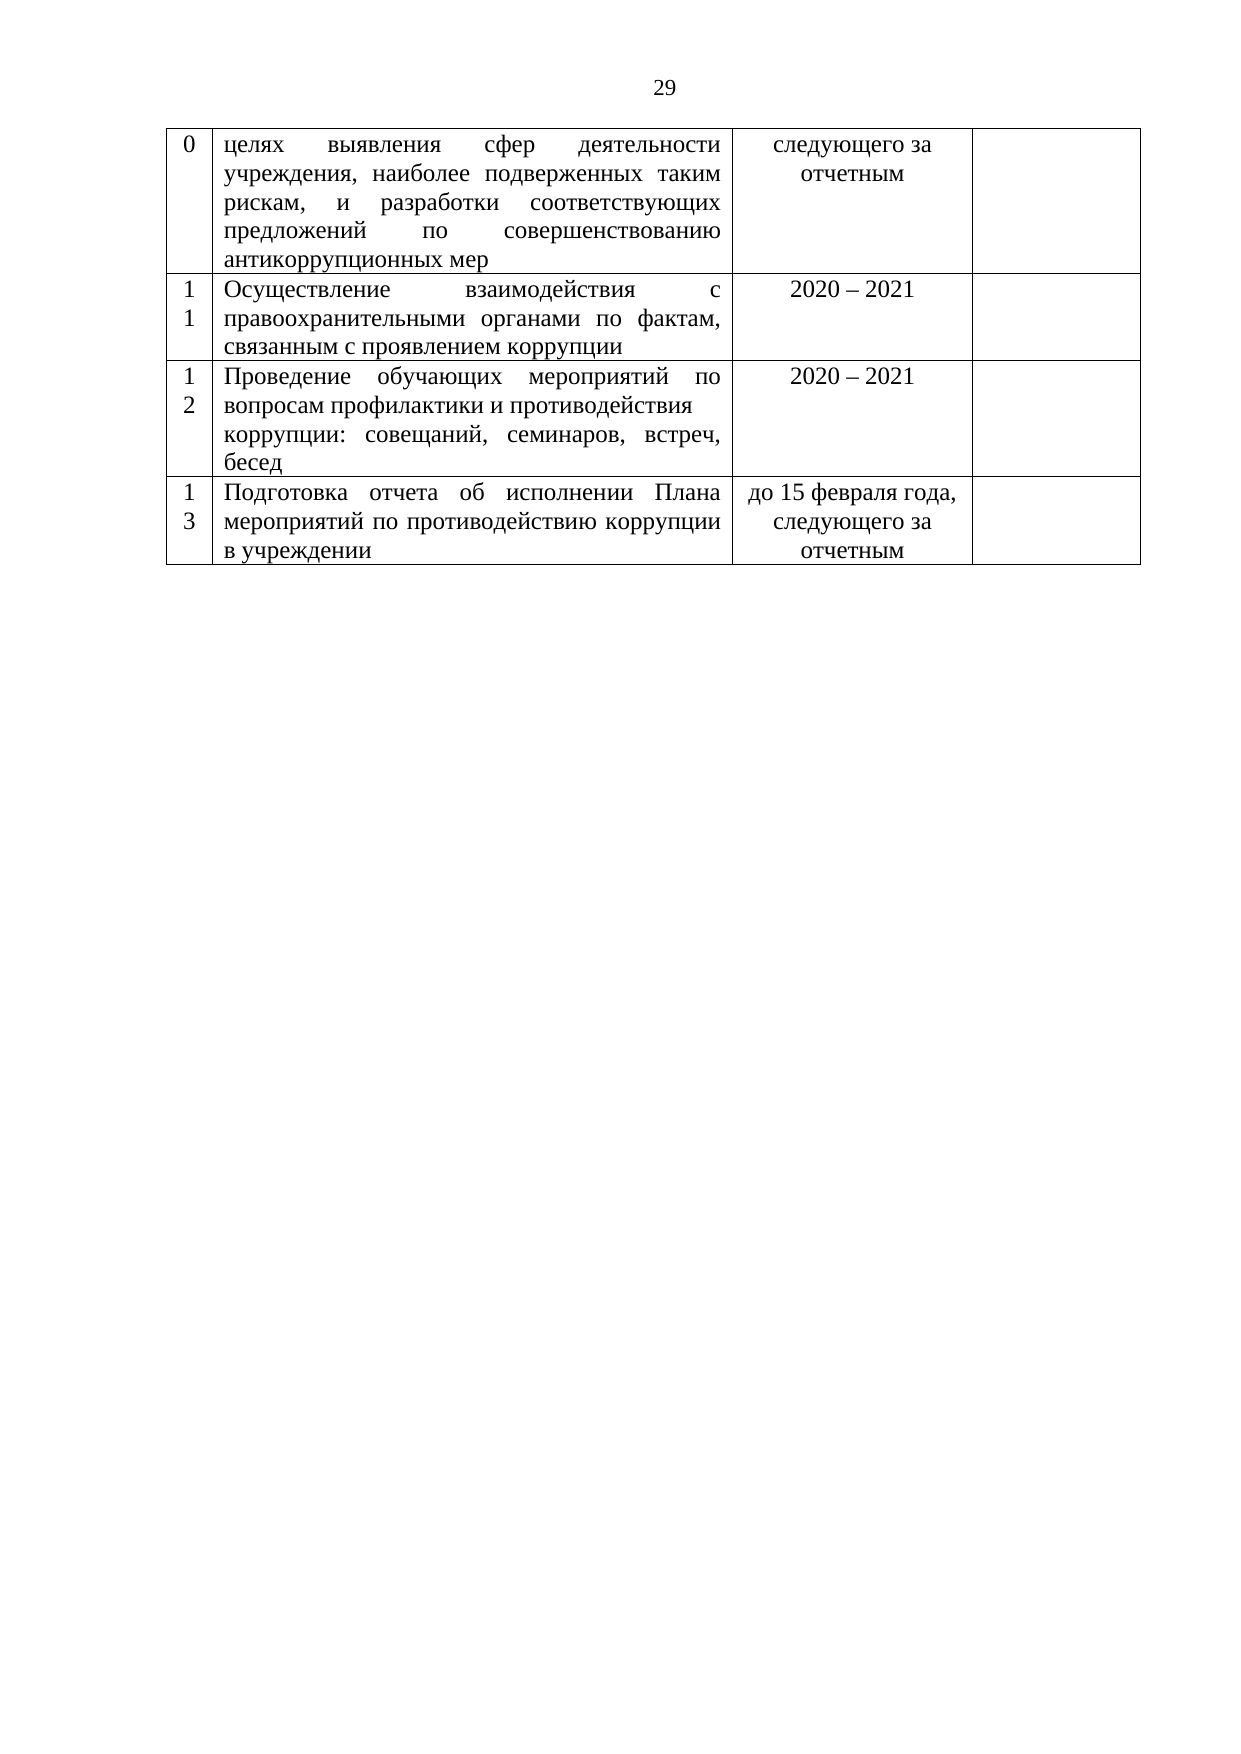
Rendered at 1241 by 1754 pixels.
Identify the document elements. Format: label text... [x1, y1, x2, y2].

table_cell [733, 129, 972, 273]
table_cell [973, 274, 1140, 360]
table_cell до 15 февраля года, следующего за отчетным [733, 477, 972, 563]
table_cell Подготовка отчета об исполнении Плана мероприятий по противодействию коррупции в учреждении [213, 477, 732, 563]
table_cell [973, 477, 1140, 563]
table_cell 12 [167, 361, 212, 476]
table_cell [213, 129, 732, 273]
table_cell [973, 129, 1140, 273]
table_cell 2020 – 2021 [733, 361, 972, 476]
table_cell Осуществление взаимодействия с правоохранительными органами по фактам, связанным с проявлением коррупции [213, 274, 732, 360]
table_cell 2020 – 2021 [733, 274, 972, 360]
table_cell 10 [167, 129, 212, 273]
table_cell 11 [167, 274, 212, 360]
table_cell [973, 361, 1140, 476]
table_cell 13 [167, 477, 212, 563]
table_cell Проведение обучающих мероприятий по вопросам профилактики и противодействия коррупции: совещаний, семинаров, встреч, бесед [213, 361, 732, 476]
